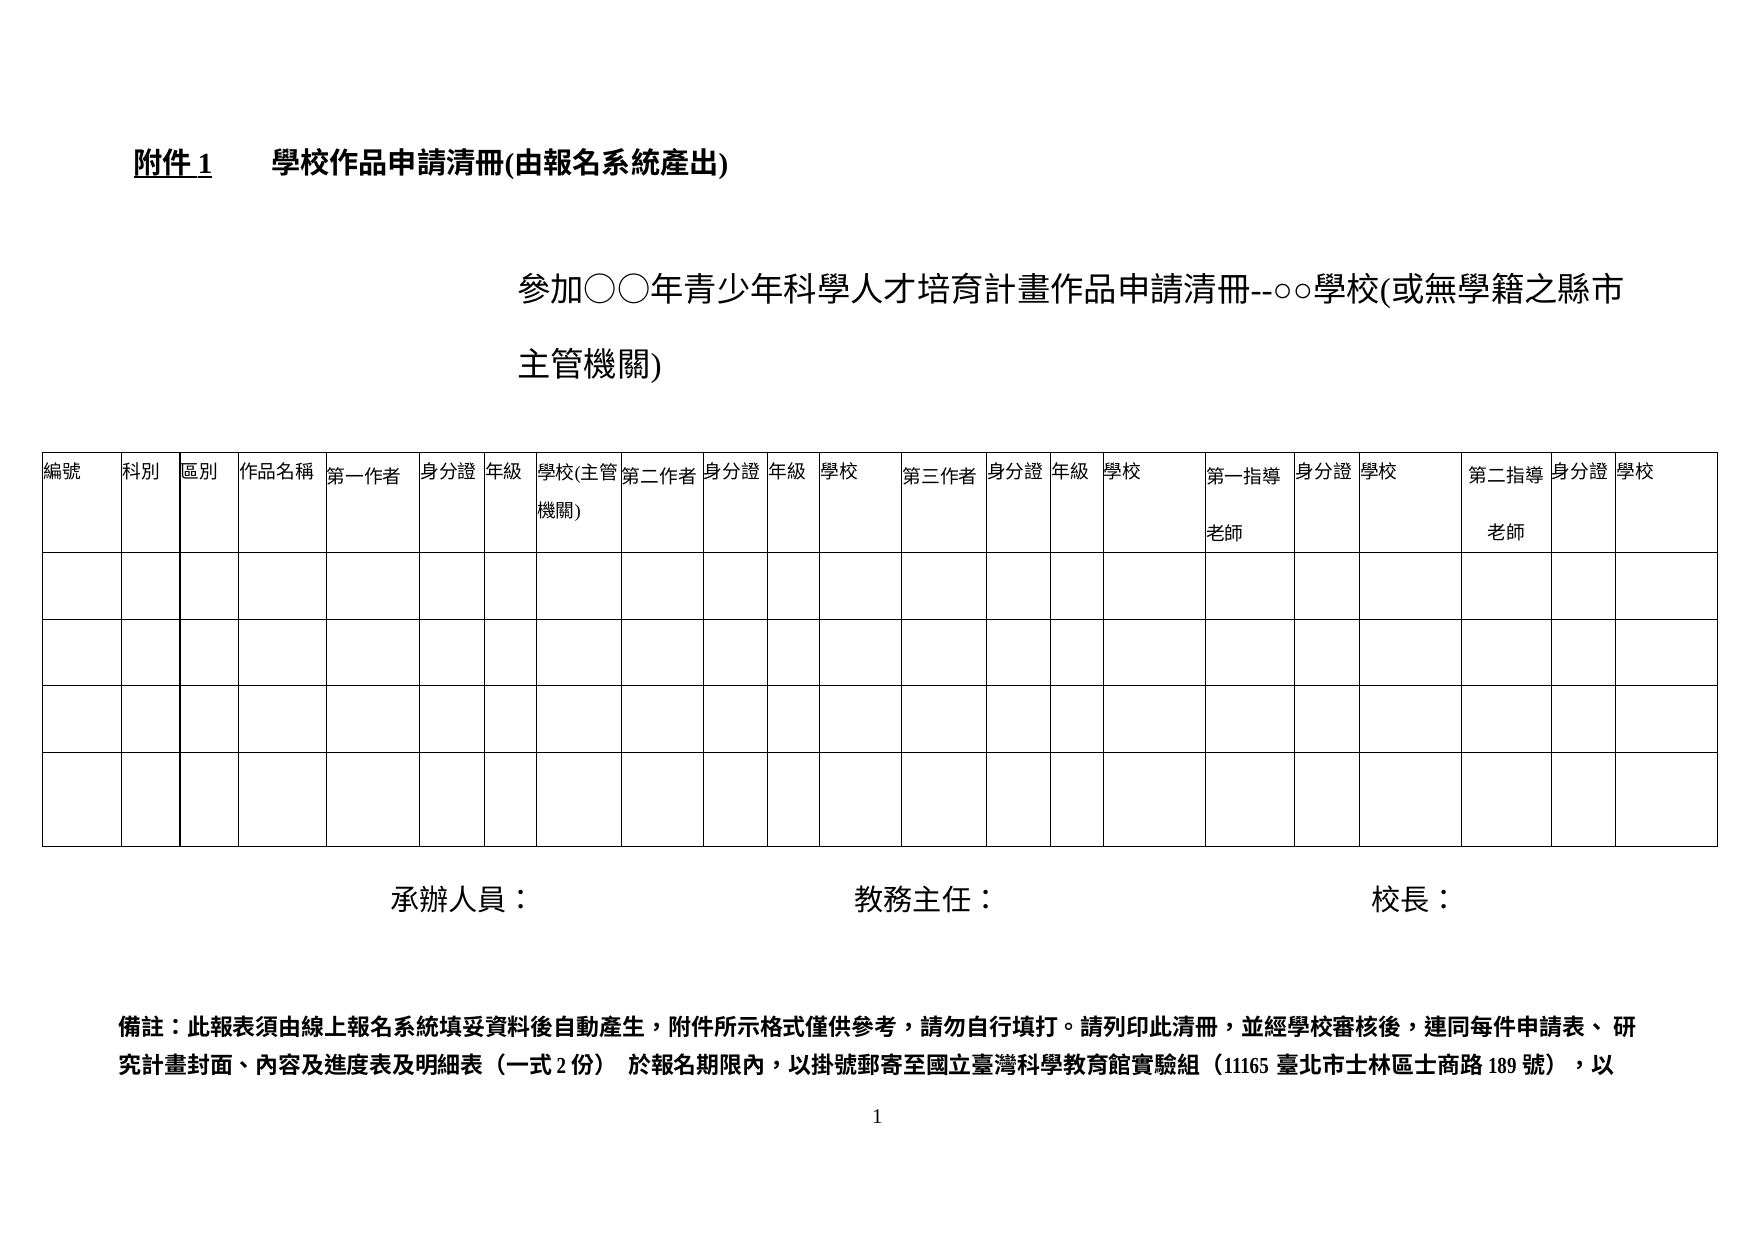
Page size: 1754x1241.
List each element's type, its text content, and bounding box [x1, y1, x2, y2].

table_cell [768, 686, 819, 752]
table_cell [1206, 753, 1294, 846]
table_cell [1051, 620, 1103, 685]
table_header 第一作者 [327, 453, 419, 552]
table_cell [122, 553, 179, 618]
table_cell [485, 753, 536, 846]
table_cell [537, 686, 621, 752]
table_cell [1206, 553, 1294, 618]
table_cell [1616, 620, 1717, 685]
table_cell [122, 620, 179, 685]
table_cell [768, 553, 819, 618]
table_header 區別 [181, 453, 238, 552]
table_cell [122, 753, 179, 846]
table_cell [181, 620, 238, 685]
table_header 學校 [1616, 453, 1717, 552]
table_cell [1360, 553, 1461, 618]
table_header 學校 [1104, 453, 1205, 552]
table_header 學校 [820, 453, 901, 552]
table_cell [485, 553, 536, 618]
table_cell [1104, 553, 1205, 618]
table_cell [485, 686, 536, 752]
table_header 學校 [1360, 453, 1461, 552]
table_cell [43, 553, 121, 618]
table_cell [704, 753, 767, 846]
table_cell [622, 553, 703, 618]
table_cell [485, 620, 536, 685]
table_cell [239, 686, 326, 752]
table_cell [1051, 686, 1103, 752]
table_cell [1552, 686, 1615, 752]
table_header 身分證 [987, 453, 1050, 552]
table_cell [902, 553, 986, 618]
table_cell [622, 686, 703, 752]
table_header 學校(主管機關) [537, 453, 621, 552]
table_cell [902, 753, 986, 846]
table_cell [1295, 686, 1359, 752]
table_cell [987, 753, 1050, 846]
text 承辦人員： 教務主任： 校長： [212, 876, 1636, 919]
text 附件1 學校作品申請清冊(由報名系統產出) [133, 123, 1636, 198]
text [118, 1007, 1636, 1082]
table_cell [1051, 553, 1103, 618]
table_cell [1295, 553, 1359, 618]
table_header 身分證 [1295, 453, 1359, 552]
table_cell [1462, 620, 1551, 685]
table_cell [327, 553, 419, 618]
table_cell [1104, 620, 1205, 685]
table_cell [902, 620, 986, 685]
table_cell [181, 686, 238, 752]
table_cell [239, 620, 326, 685]
table_cell [122, 686, 179, 752]
table_header 第二作者 [622, 453, 703, 552]
table_cell [1616, 753, 1717, 846]
table_header 身分證 [704, 453, 767, 552]
table_cell [420, 553, 484, 618]
table_cell [902, 686, 986, 752]
table_cell [704, 553, 767, 618]
table_cell [1462, 686, 1551, 752]
table_cell [1462, 553, 1551, 618]
table_cell [820, 620, 901, 685]
table_cell [239, 553, 326, 618]
table_cell [1104, 753, 1205, 846]
table_cell [622, 620, 703, 685]
table_cell [987, 686, 1050, 752]
table_header 身分證 [1552, 453, 1615, 552]
table_cell [43, 686, 121, 752]
table_cell [239, 753, 326, 846]
table_cell [181, 753, 238, 846]
table_cell [420, 753, 484, 846]
table_cell [820, 553, 901, 618]
table_cell [1616, 686, 1717, 752]
table_header 第一指導老師 [1206, 453, 1294, 552]
table_cell [1360, 753, 1461, 846]
subtitle 參加○○年青少年科學人才培育計畫作品申請清冊--○○學校(或無學籍之縣市主管機關) [517, 250, 1636, 400]
table_cell [537, 553, 621, 618]
table_header 身分證 [420, 453, 484, 552]
table_cell [537, 753, 621, 846]
table_header 作品名稱 [239, 453, 326, 552]
table_cell [537, 620, 621, 685]
table_cell [1360, 686, 1461, 752]
table_cell [327, 753, 419, 846]
table_header 第二指導 老師 [1462, 453, 1551, 552]
table_cell [768, 753, 819, 846]
table_cell [820, 753, 901, 846]
table_cell [420, 686, 484, 752]
table_cell [1616, 553, 1717, 618]
table_cell [1295, 753, 1359, 846]
table_cell [987, 553, 1050, 618]
table_cell [820, 686, 901, 752]
table_cell [1206, 620, 1294, 685]
table_header 編號 [43, 453, 121, 552]
table_cell [420, 620, 484, 685]
table_header 年級 [1051, 453, 1103, 552]
table_cell [181, 553, 238, 618]
table_cell [1360, 620, 1461, 685]
table_cell [704, 686, 767, 752]
table_header 年級 [485, 453, 536, 552]
table_header 科別 [122, 453, 179, 552]
table_cell [1552, 553, 1615, 618]
table_cell [768, 620, 819, 685]
table_cell [327, 620, 419, 685]
table_cell [1206, 686, 1294, 752]
table_cell [1051, 753, 1103, 846]
table_cell [43, 620, 121, 685]
table_cell [1552, 620, 1615, 685]
table_header 年級 [768, 453, 819, 552]
table_cell [43, 753, 121, 846]
table_cell [1295, 620, 1359, 685]
table_cell [987, 620, 1050, 685]
table_cell [622, 753, 703, 846]
table_header 第三作者 [902, 453, 986, 552]
table_cell [704, 620, 767, 685]
table_cell [1552, 753, 1615, 846]
table_cell [327, 686, 419, 752]
table_cell [1462, 753, 1551, 846]
table_cell [1104, 686, 1205, 752]
